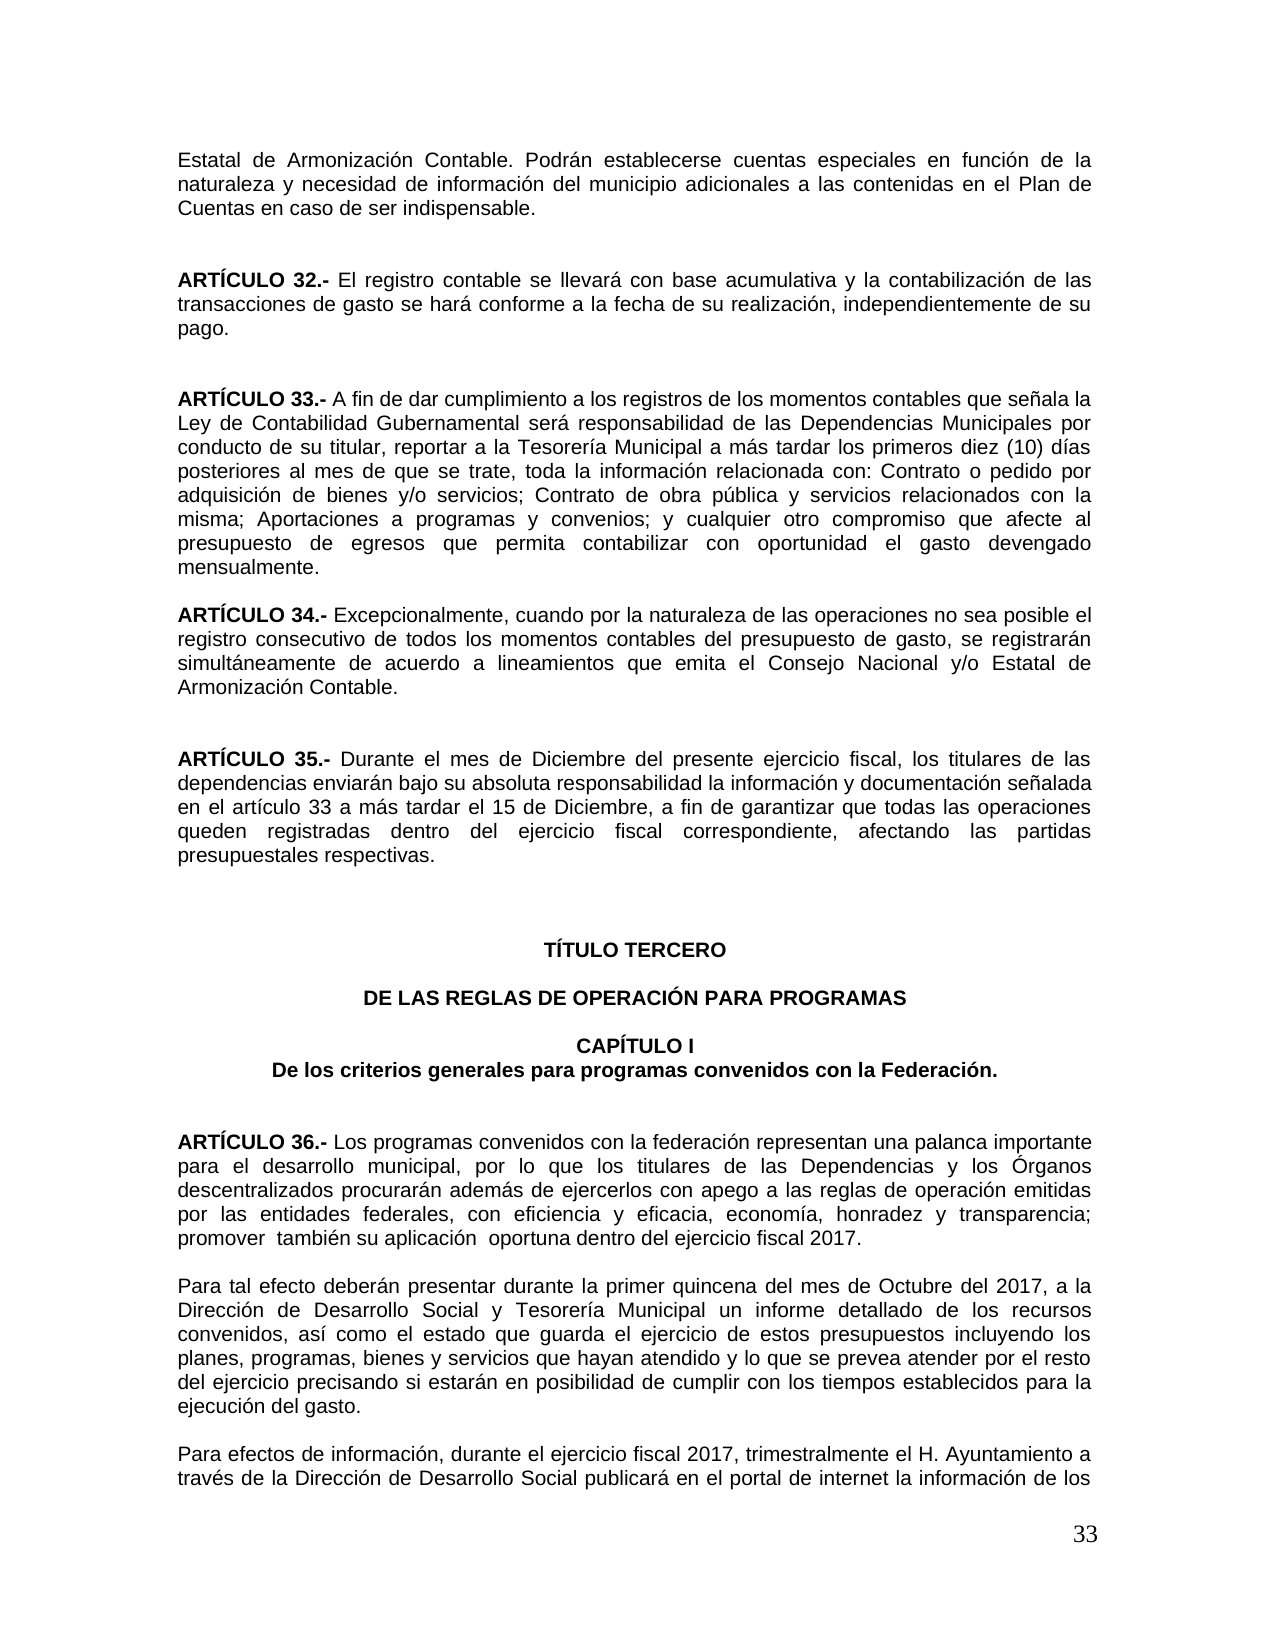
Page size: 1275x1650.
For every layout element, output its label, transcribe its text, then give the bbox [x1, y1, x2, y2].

text Para tal efecto deberán presentar durante la primer quincena del mes de Octubre del 2017, a la Dirección de Desarrollo Social y Tesorería Municipal un informe detallado de los recursos convenidos, así como el estado que guarda el ejercicio de estos presupuestos incluyendo los planes, programas, bienes y servicios que hayan atendido y lo que se prevea atender por el resto del ejercicio precisando si estarán en posibilidad de cumplir con los tiempos establecidos para la ejecución del gasto. [177, 1274, 1093, 1417]
text ARTÍCULO 36.- Los programas convenidos con la federación representan una palanca importante para el desarrollo municipal, por lo que los titulares de las Dependencias y los Órganos descentralizados procurarán además de ejercerlos con apego a las reglas de operación emitidas por las entidades federales, con eficiencia y eficacia, economía, honradez y transparencia; promover también su aplicación oportuna dentro del ejercicio fiscal 2017. [177, 1130, 1093, 1250]
text CAPÍTULO I [177, 1034, 1093, 1058]
text De los criterios generales para programas convenidos con la Federación. [177, 1058, 1093, 1082]
text ARTÍCULO 32.- El registro contable se llevará con base acumulativa y la contabilización de las transacciones de gasto se hará conforme a la fecha de su realización, independientemente de su pago. [177, 267, 1093, 339]
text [177, 1441, 1093, 1489]
text ARTÍCULO 35.- Durante el mes de Diciembre del presente ejercicio fiscal, los titulares de las dependencias enviarán bajo su absoluta responsabilidad la información y documentación señalada en el artículo 33 a más tardar el 15 de Diciembre, a fin de garantizar que todas las operaciones queden registradas dentro del ejercicio fiscal correspondiente, afectando las partidas presupuestales respectivas. [177, 747, 1093, 866]
text DE LAS REGLAS DE OPERACIÓN PARA PROGRAMAS [177, 986, 1093, 1010]
text TÍTULO TERCERO [177, 938, 1093, 962]
text ARTÍCULO 33.- A fin de dar cumplimiento a los registros de los momentos contables que señala la Ley de Contabilidad Gubernamental será responsabilidad de las Dependencias Municipales por conducto de su titular, reportar a la Tesorería Municipal a más tardar los primeros diez (10) días posteriores al mes de que se trate, toda la información relacionada con: Contrato o pedido por adquisición de bienes y/o servicios; Contrato de obra pública y servicios relacionados con la misma; Aportaciones a programas y convenios; y cualquier otro compromiso que afecte al presupuesto de egresos que permita contabilizar con oportunidad el gasto devengado mensualmente. [177, 387, 1093, 579]
text ARTÍCULO 34.- Excepcionalmente, cuando por la naturaleza de las operaciones no sea posible el registro consecutivo de todos los momentos contables del presupuesto de gasto, se registrarán simultáneamente de acuerdo a lineamientos que emita el Consejo Nacional y/o Estatal de Armonización Contable. [177, 603, 1093, 699]
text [177, 148, 1093, 219]
